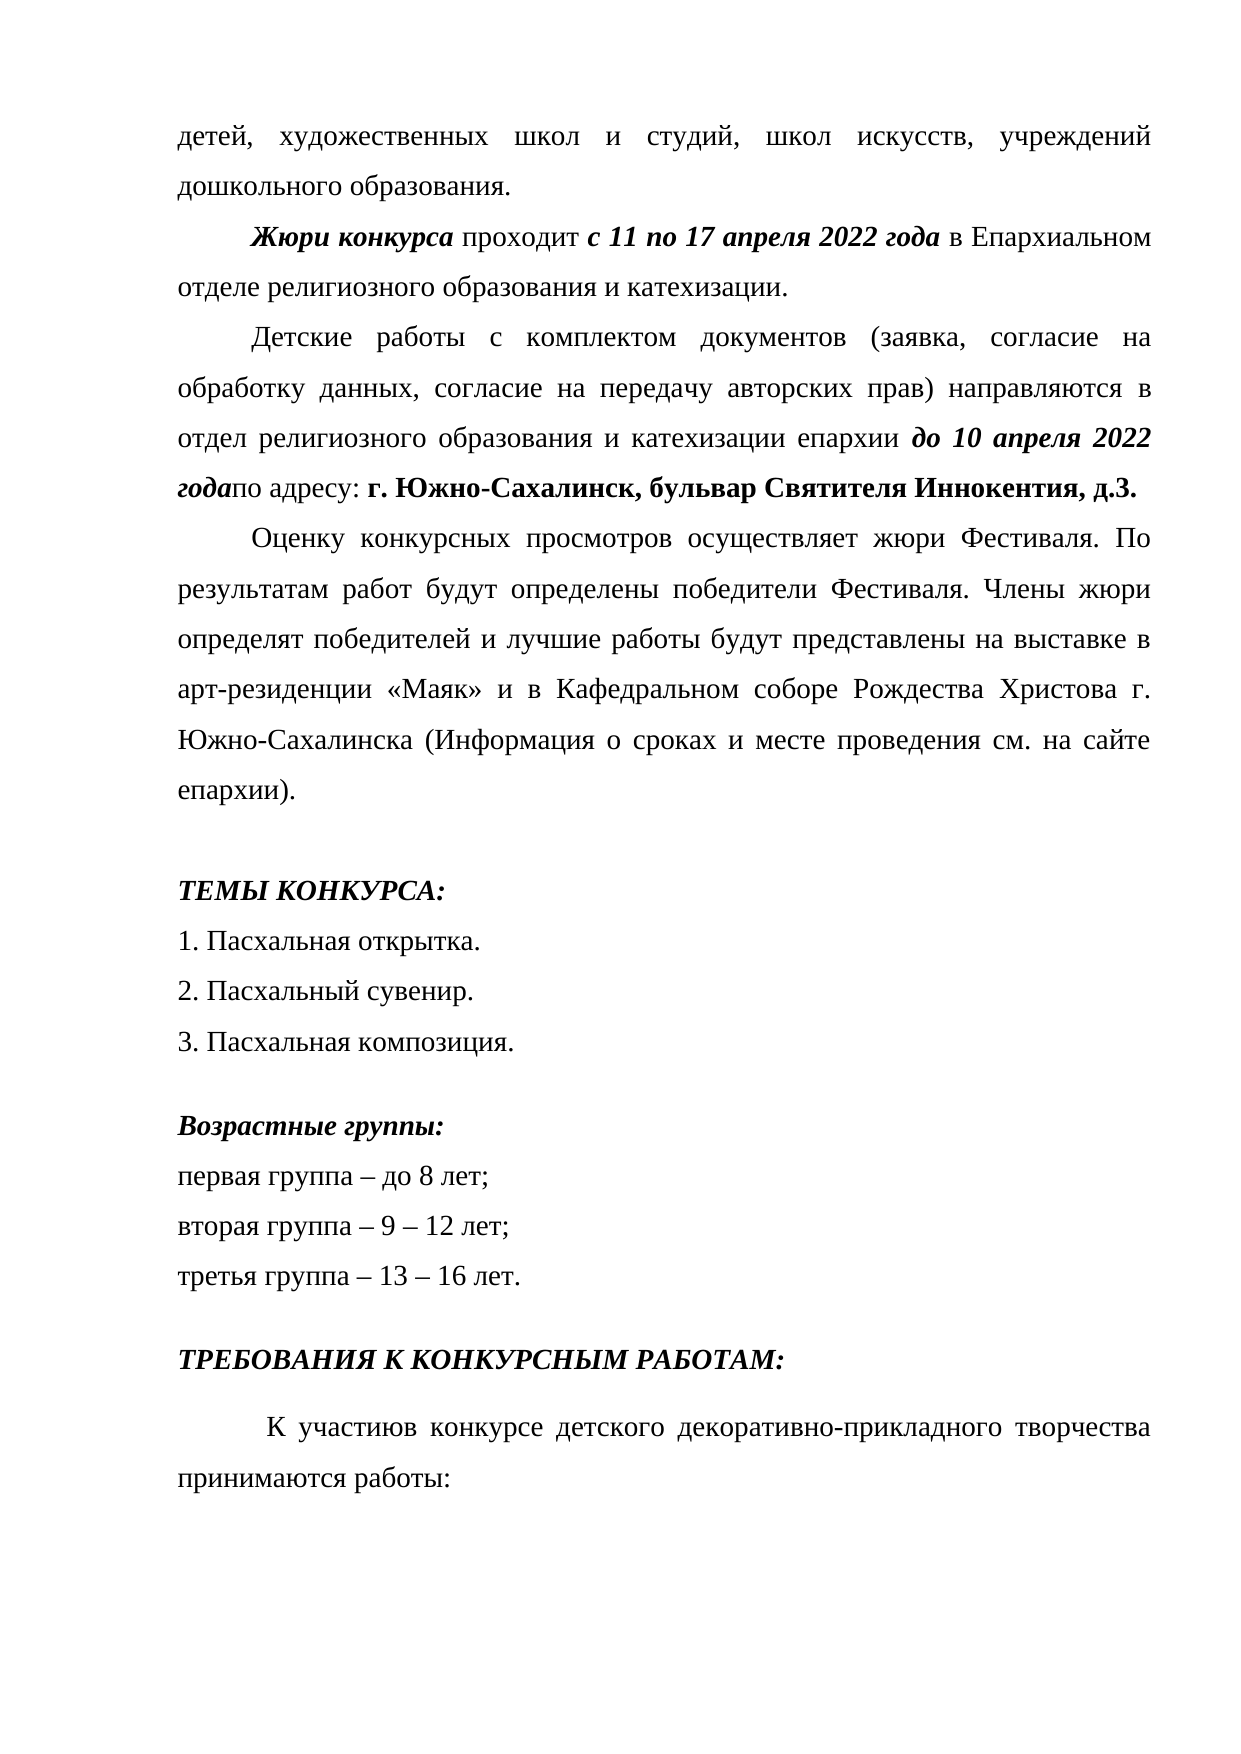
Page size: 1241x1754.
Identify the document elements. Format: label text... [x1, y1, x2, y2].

text 3. Пасхальная композиция. [177, 1024, 1152, 1057]
text третья группа – 13 – 16 лет. [177, 1258, 1152, 1292]
text ТЕМЫ КОНКУРСА: [177, 873, 1152, 906]
text Оценку конкурсных просмотров осуществляет жюри Фестиваля. По результатам работ будут определены победители Фестиваля. Члены жюри определят победителей и лучшие работы будут представлены на выставке в арт-резиденции «Маяк» и в Кафедральном соборе Рождества Христова г. Южно-Сахалинска (Информация о сроках и месте проведения см. на сайте епархии). [177, 521, 1152, 806]
text 1. Пасхальная открытка. [177, 923, 1152, 957]
text ТРЕБОВАНИЯ К КОНКУРСНЫМ РАБОТАМ: [177, 1342, 1152, 1376]
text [177, 118, 1152, 202]
text первая группа – до 8 лет; [177, 1158, 1152, 1191]
text К участиюв конкурсе детского декоративно-прикладного творчества принимаются работы: [177, 1409, 1152, 1493]
text 2. Пасхальный сувенир. [177, 973, 1152, 1007]
text Возрастные группы: [177, 1108, 1152, 1141]
text Жюри конкурса проходит с 11 по 17 апреля 2022 года в Епархиальном отделе религиозного образования и катехизации. [177, 219, 1152, 303]
text Детские работы с комплектом документов (заявка, согласие на обработку данных, согласие на передачу авторских прав) направляются в отдел религиозного образования и катехизации епархии до 10 апреля 2022 годапо адресу: г. Южно-Сахалинск, бульвар Святителя Иннокентия, д.3. [177, 319, 1152, 504]
text вторая группа – 9 – 12 лет; [177, 1208, 1152, 1242]
